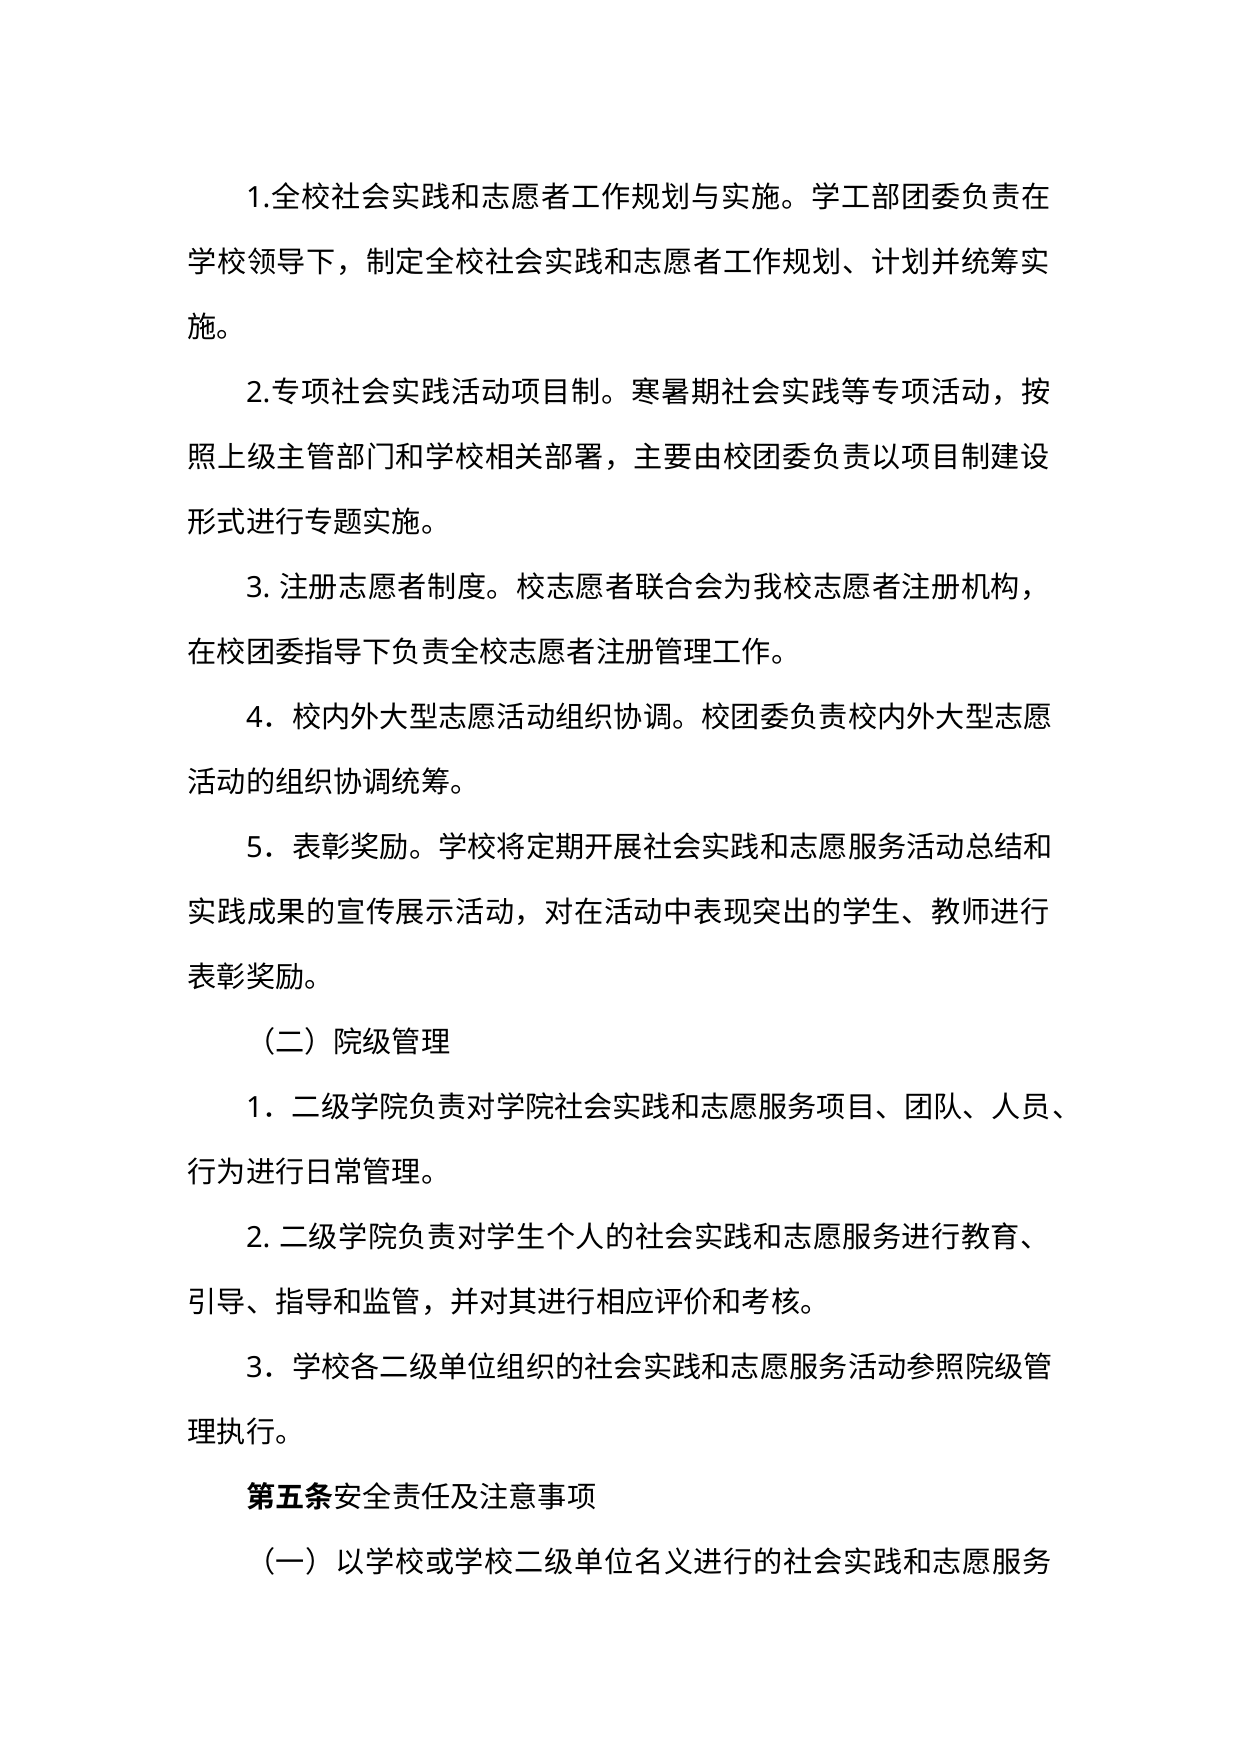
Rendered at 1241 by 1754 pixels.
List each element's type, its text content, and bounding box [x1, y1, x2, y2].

text 1．二级学院负责对学院社会实践和志愿服务项目、团队、人员、行为进行日常管理。 [187, 1072, 1053, 1202]
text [187, 1527, 1053, 1592]
text 4．校内外大型志愿活动组织协调。校团委负责校内外大型志愿活动的组织协调统筹。 [187, 682, 1053, 812]
text 3. 注册志愿者制度。校志愿者联合会为我校志愿者注册机构，在校团委指导下负责全校志愿者注册管理工作。 [187, 552, 1053, 682]
text 3．学校各二级单位组织的社会实践和志愿服务活动参照院级管理执行。 [187, 1332, 1053, 1462]
text 1.全校社会实践和志愿者工作规划与实施。学工部团委负责在学校领导下，制定全校社会实践和志愿者工作规划、计划并统筹实施。 [187, 162, 1053, 357]
text 第五条安全责任及注意事项 [187, 1462, 1053, 1527]
text 2. 二级学院负责对学生个人的社会实践和志愿服务进行教育、引导、指导和监管，并对其进行相应评价和考核。 [187, 1202, 1053, 1332]
text 5．表彰奖励。学校将定期开展社会实践和志愿服务活动总结和实践成果的宣传展示活动，对在活动中表现突出的学生、教师进行表彰奖励。 [187, 812, 1053, 1007]
text 2.专项社会实践活动项目制。寒暑期社会实践等专项活动，按照上级主管部门和学校相关部署，主要由校团委负责以项目制建设形式进行专题实施。 [187, 357, 1053, 552]
text （二）院级管理 [187, 1007, 1053, 1072]
